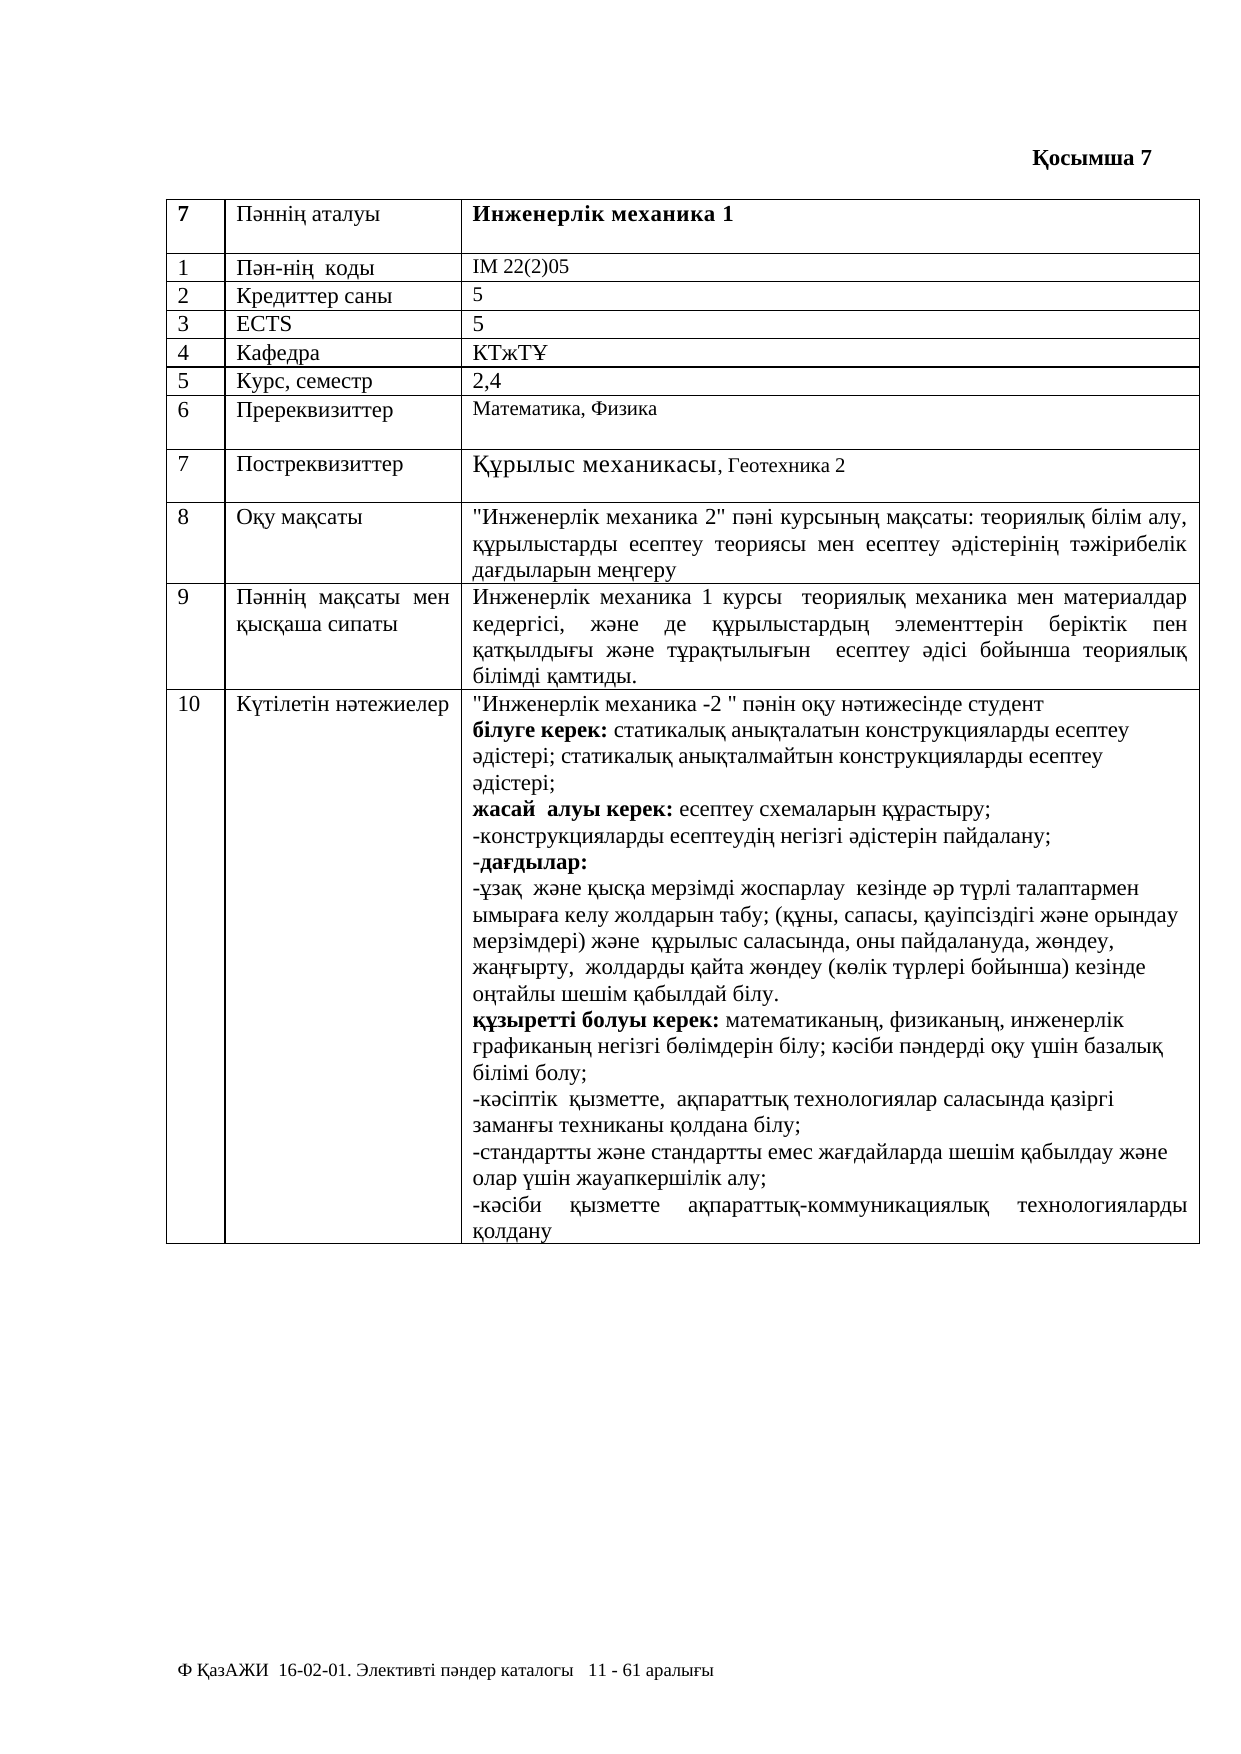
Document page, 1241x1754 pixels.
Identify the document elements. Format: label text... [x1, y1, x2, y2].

table_cell Оқу мақсаты [226, 503, 461, 582]
table_cell ECTS [226, 311, 461, 338]
table_cell 9 [167, 584, 224, 689]
table_cell "Инженерлік механика -2 " пәнін оқу нәтижесінде студент білуге керек: статикалық анықталатын конструкцияларды есептеу әдістері; статикалық анықталмайтын конструкцияларды есептеу әдістері; жасай алуы керек: есептеу схемаларын құрастыру; -конструкцияларды есептеудің негізгі әдістерін пайдалану; -дағдылар: -ұзақ және қысқа мерзімді жоспарлау кезінде әр түрлі талаптармен ымыраға келу жолдарын табу; (құны, сапасы, қауіпсіздігі және орындау мерзімдері) және құрылыс саласында, оны пайдалануда, жөндеу, жаңғырту, жолдарды қайта жөндеу (көлік түрлері бойынша) кезінде оңтайлы шешім қабылдай білу. құзыретті болуы керек: математиканың, физиканың, инженерлік графиканың негізгі бөлімдерін білу; кәсіби пәндерді оқу үшін базалық білімі болу; -кәсіптік қызметте, ақпараттық технологиялар саласында қазіргі заманғы техниканы қолдана білу; -стандартты және стандартты емес жағдайларда шешім қабылдау және олар үшін жауапкершілік алу; -кәсіби қызметте ақпараттық-коммуникациялық технологияларды қолдану [462, 690, 1199, 1243]
table_cell Құрылыс механикасы, Геотехника 2 [462, 450, 1199, 502]
table_header 7 [167, 200, 224, 253]
table_cell Күтілетін нәтежиелер [226, 690, 461, 1243]
table_cell 5 [167, 368, 224, 395]
table_cell Инженерлік механика 1 курсы теориялық механика мен материалдар кедергісі, және де құрылыстардың элементтерін беріктік пен қатқылдығы және тұрақтылығын есептеу әдісі бойынша теориялық білімді қамтиды. [462, 584, 1199, 689]
table_cell 2,4 [462, 368, 1199, 395]
table_cell 4 [167, 339, 224, 366]
table_cell 6 [167, 396, 224, 448]
table_cell 10 [167, 690, 224, 1243]
table_header Инженерлік механика 1 [462, 200, 1199, 253]
table_cell 3 [167, 311, 224, 338]
table_cell Пәннің мақсаты мен қысқаша сипаты [226, 584, 461, 689]
table_cell КТжТҰ [462, 339, 1199, 366]
table_cell 1 [167, 254, 224, 281]
table_cell Постреквизиттер [226, 450, 461, 502]
table_cell Кредиттер саны [226, 282, 461, 309]
table_cell 5 [462, 282, 1199, 309]
table_cell 8 [167, 503, 224, 582]
table_cell 7 [167, 450, 224, 502]
table_cell Пән-нің коды [226, 254, 461, 281]
table_cell "Инженерлік механика 2" пәні курсының мақсаты: теориялық білім алу, құрылыстарды есептеу теориясы мен есептеу әдістерінің тәжірибелік дағдыларын меңгеру [462, 503, 1199, 582]
table_cell Курс, семестр [226, 368, 461, 395]
table_header Пәннің аталуы [226, 200, 461, 253]
table_cell Пререквизиттер [226, 396, 461, 448]
table_cell 5 [462, 311, 1199, 338]
text Қосымша 7 [177, 144, 1152, 171]
table_cell IM 22(2)05 [462, 254, 1199, 281]
table_cell Математика, Физика [462, 396, 1199, 448]
table_cell 2 [167, 282, 224, 309]
table_cell Кафедра [226, 339, 461, 366]
